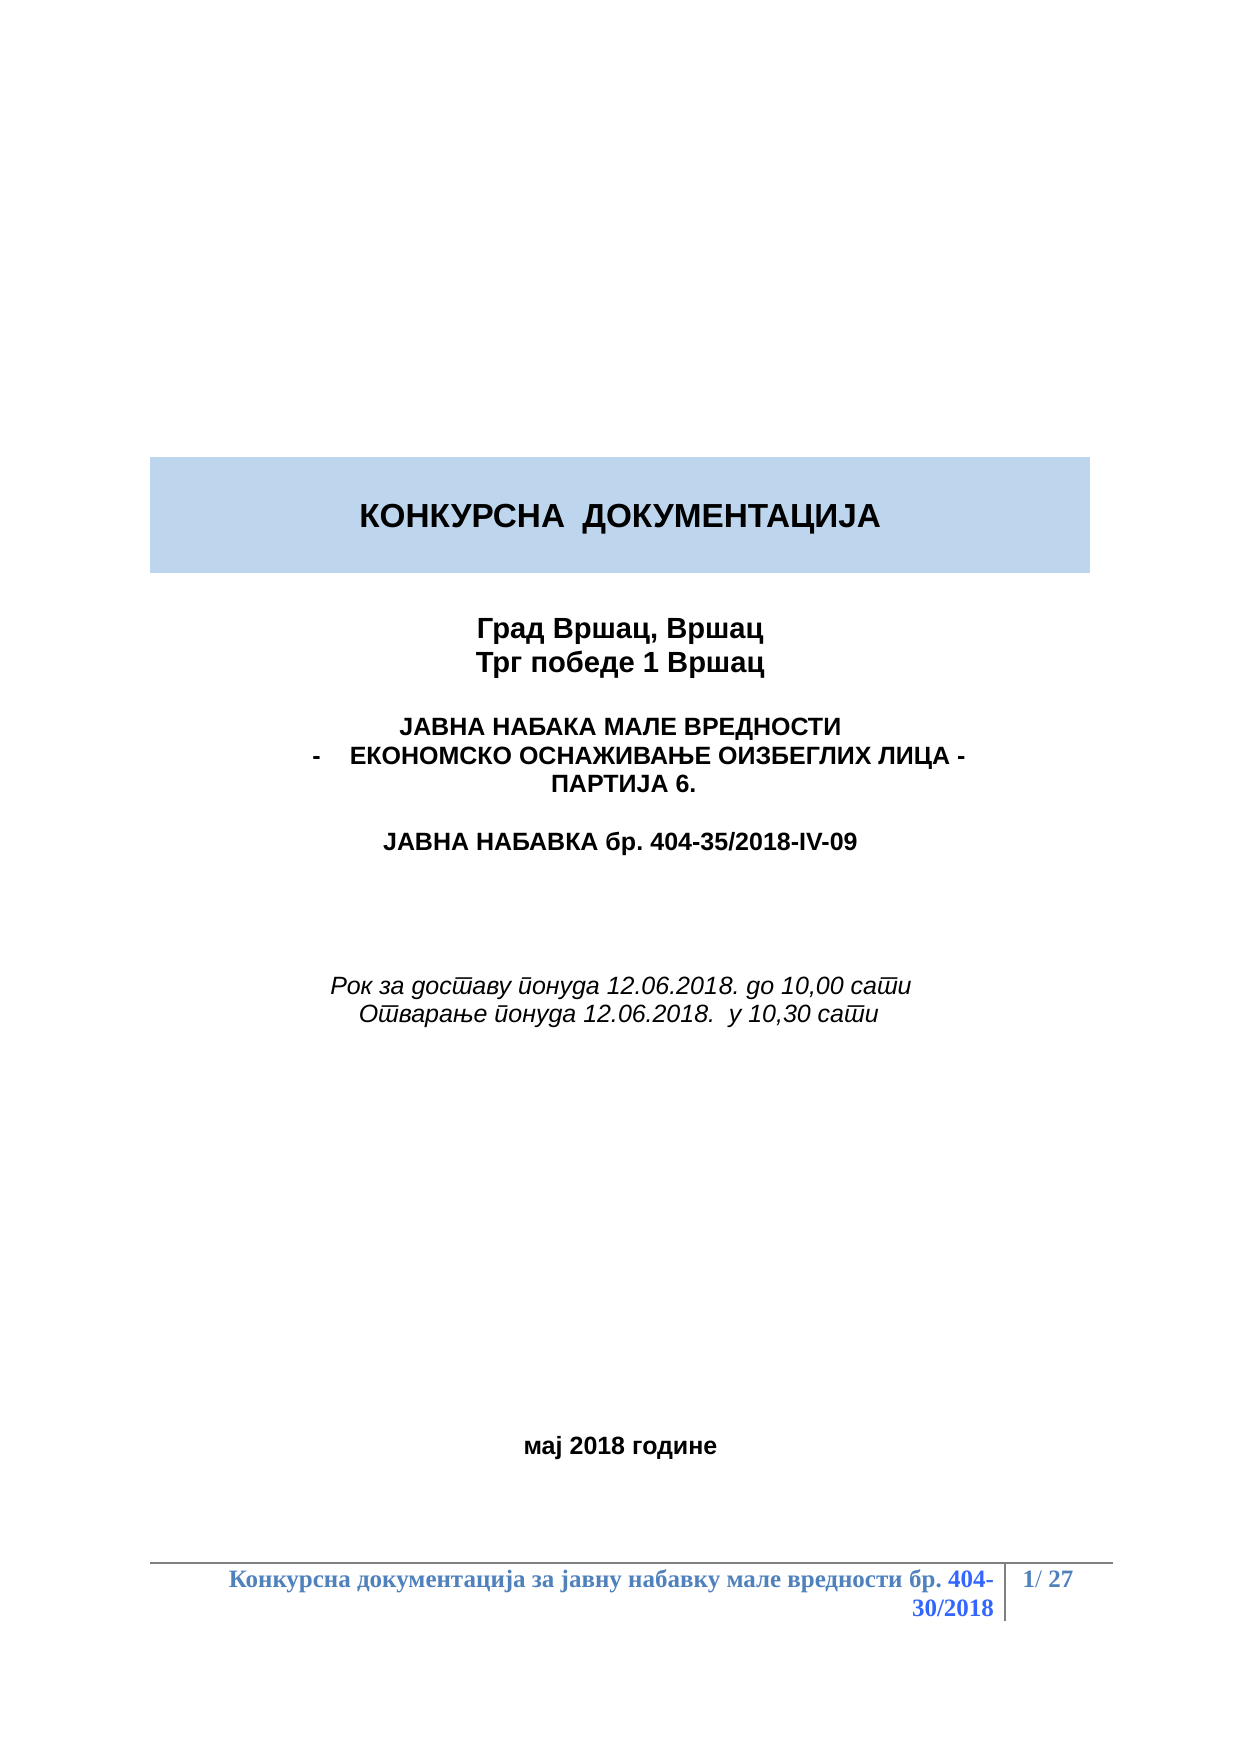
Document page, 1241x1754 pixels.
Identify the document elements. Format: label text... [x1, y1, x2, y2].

text Рок за доставу понуда 12.06.2018. до 10,00 сати [150, 971, 1090, 999]
text Отварање понуда 12.06.2018. у 10,30 сати [150, 999, 1090, 1028]
text Трг победе 1 Вршац [150, 645, 1090, 678]
text мај 2018 године [150, 1431, 1090, 1459]
text Град Вршац, Вршац [150, 611, 1090, 645]
list EКОНОМСКО ОСНАЖИВАЊЕ ОИЗБЕГЛИХ ЛИЦА - [187, 741, 1090, 769]
text ЈАВНА НАБАВКА бр. 404-35/2018-IV-09 [150, 827, 1090, 856]
text ПАРТИЈА 6. [150, 769, 1090, 798]
text ЈАВНА НАБАКА МАЛЕ ВРЕДНОСТИ [150, 712, 1090, 741]
text КОНКУРСНA ДОКУМЕНТАЦИЈA [150, 496, 1090, 534]
